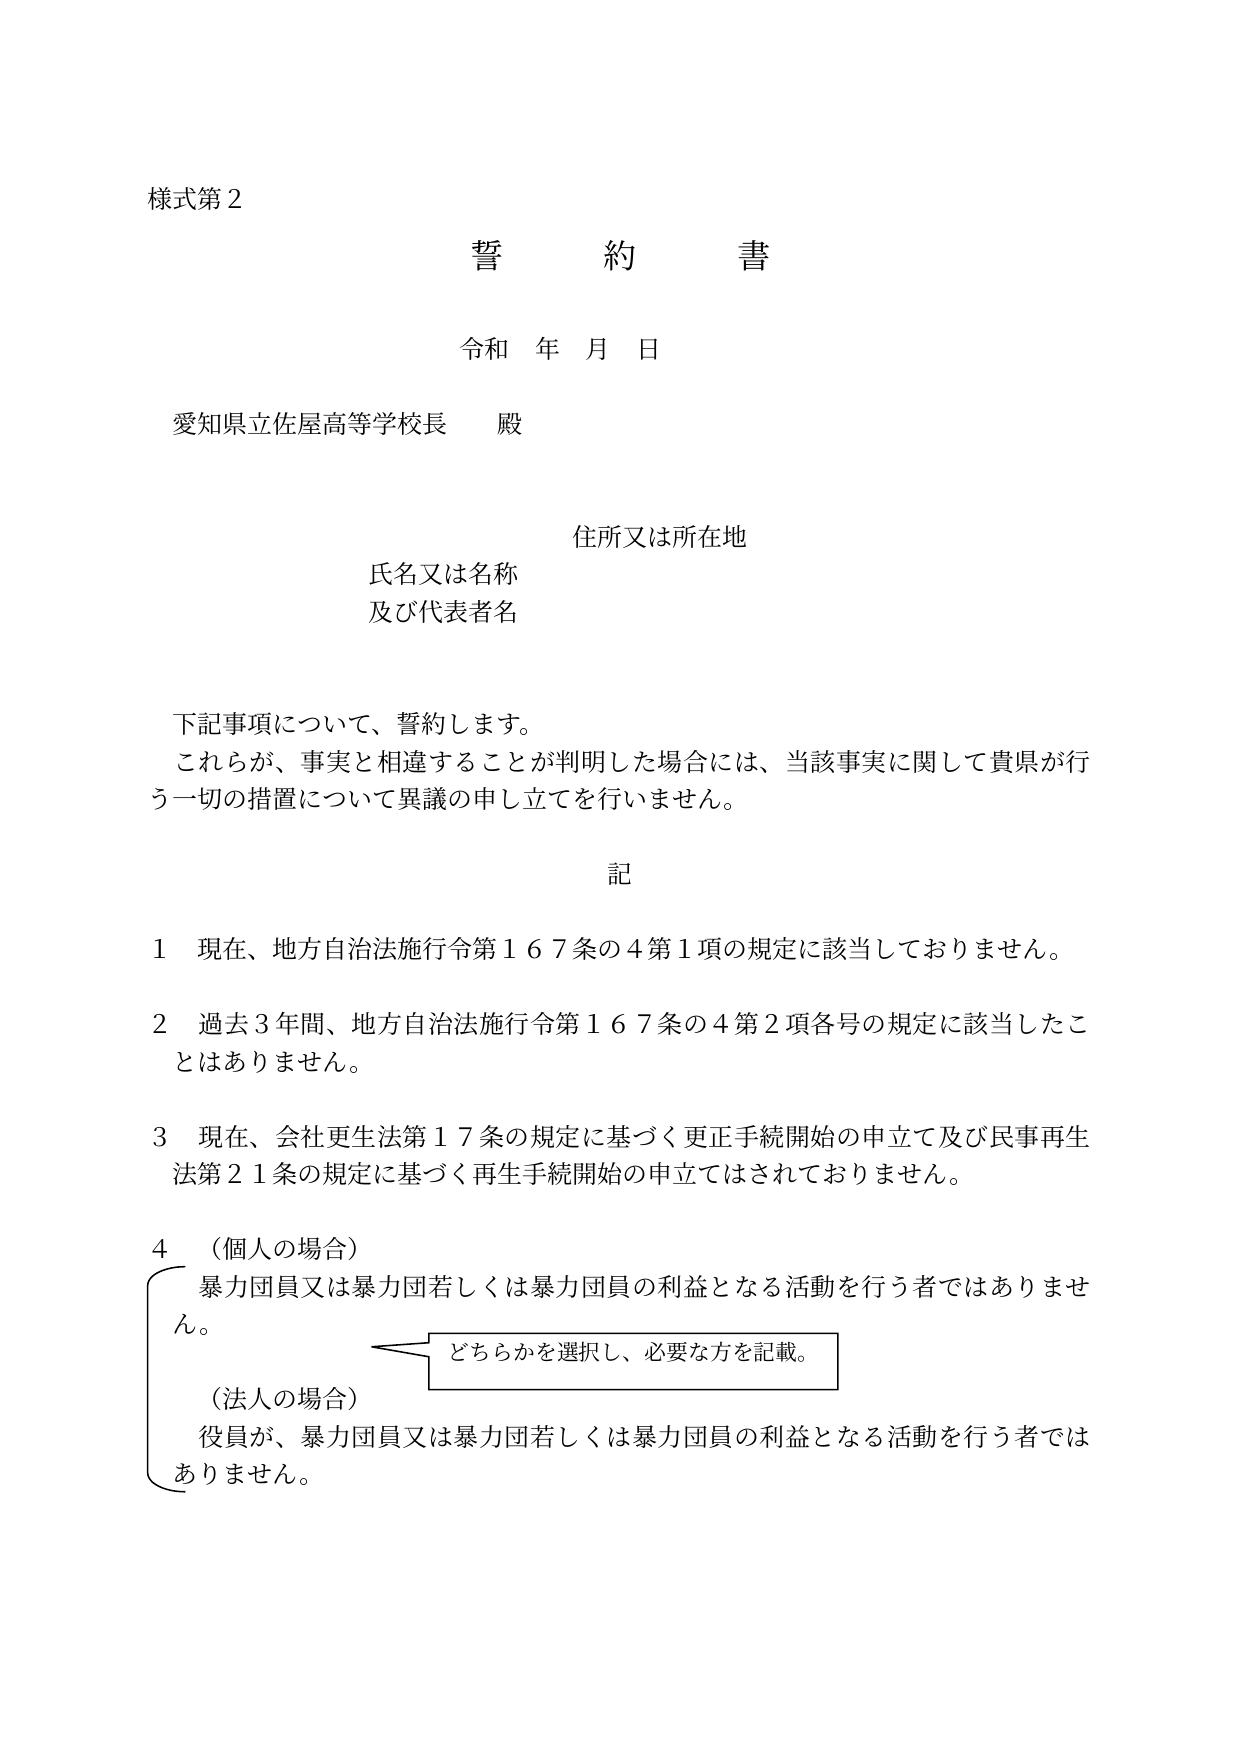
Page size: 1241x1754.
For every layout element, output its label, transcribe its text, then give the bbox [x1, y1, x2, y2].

text 下記事項について、誓約します。 [148, 704, 1092, 742]
text 愛知県立佐屋高等学校長 殿 [148, 404, 1092, 442]
text 暴力団員又は暴力団若しくは暴力団員の利益となる活動を行う者ではありません。 [149, 1267, 1092, 1342]
text これらが、事実と相違することが判明した場合には、当該事実に関して貴県が行う一切の措置について異議の申し立てを行いません。 [148, 742, 1092, 817]
text １ 現在、地方自治法施行令第１６７条の４第１項の規定に該当しておりません。 [148, 929, 1092, 967]
text 住所又は所在地 [148, 517, 1092, 554]
text 記 [148, 854, 1092, 892]
text ３ 現在、会社更生法第１７条の規定に基づく更正手続開始の申立て及び民事再生法第２１条の規定に基づく再生手続開始の申立てはされておりません。 [148, 1117, 1092, 1192]
text 様式第２ [148, 179, 1092, 217]
text 令和 年 月 日 [148, 329, 1092, 367]
text （法人の場合） [149, 1379, 1092, 1417]
text ４ （個人の場合） [148, 1229, 1092, 1267]
text ２ 過去３年間、地方自治法施行令第１６７条の４第２項各号の規定に該当したことはありません。 [148, 1004, 1092, 1079]
text 役員が、暴力団員又は暴力団若しくは暴力団員の利益となる活動を行う者ではありません。 [149, 1417, 1092, 1492]
text 誓 約 書 [148, 217, 1092, 292]
text 及び代表者名 [148, 592, 1092, 629]
text 氏名又は名称 [148, 554, 1092, 592]
